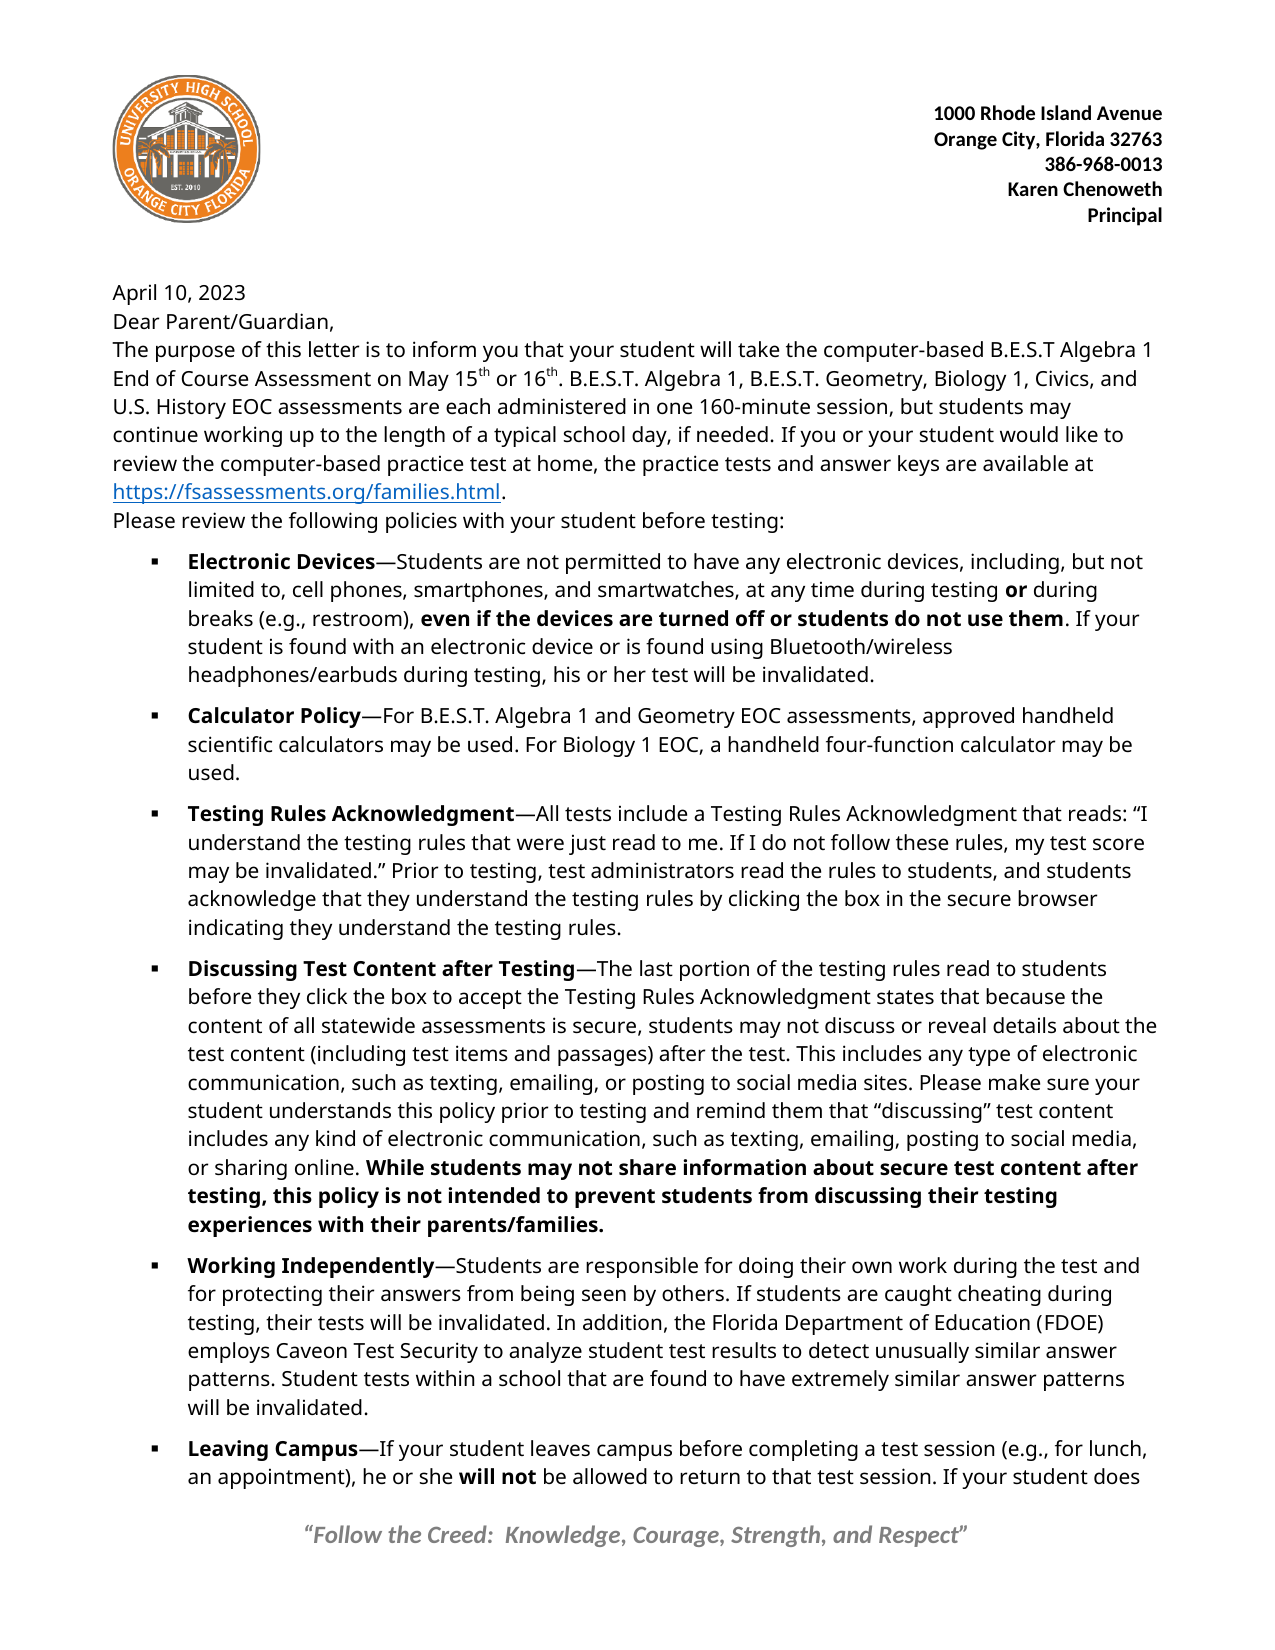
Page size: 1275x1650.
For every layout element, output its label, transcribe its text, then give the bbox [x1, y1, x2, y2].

list Calculator Policy—For B.E.S.T. Algebra 1 and Geometry EOC assessments, approved handheld scientific calculators may be used. For Biology 1 EOC, a handheld four-function calculator may be used. [150, 701, 1162, 787]
picture [112, 75, 261, 223]
list Testing Rules Acknowledgment—All tests include a Testing Rules Acknowledgment that reads: “I understand the testing rules that were just read to me. If I do not follow these rules, my test score may be invalidated.” Prior to testing, test administrators read the rules to students, and students acknowledge that they understand the testing rules by clicking the box in the secure browser indicating they understand the testing rules. [150, 799, 1162, 941]
text Dear Parent/Guardian, [112, 307, 1162, 335]
list Working Independently—Students are responsible for doing their own work during the test and for protecting their answers from being seen by others. If students are caught cheating during testing, their tests will be invalidated. In addition, the Florida Department of Education (FDOE) employs Caveon Test Security to analyze student test results to detect unusually similar answer patterns. Student tests within a school that are found to have extremely similar answer patterns will be invalidated. [150, 1251, 1162, 1421]
text Please review the following policies with your student before testing: [112, 506, 1162, 534]
list Electronic Devices—Students are not permitted to have any electronic devices, including, but not limited to, cell phones, smartphones, and smartwatches, at any time during testing or during breaks (e.g., restroom), even if the devices are turned off or students do not use them. If your student is found with an electronic device or is found using Bluetooth/wireless headphones/earbuds during testing, his or her test will be invalidated. [150, 547, 1162, 689]
text April 10, 2023 [112, 278, 1162, 307]
list Discussing Test Content after Testing—The last portion of the testing rules read to students before they click the box to accept the Testing Rules Acknowledgment states that because the content of all statewide assessments is secure, students may not discuss or reveal details about the test content (including test items and passages) after the test. This includes any type of electronic communication, such as texting, emailing, or posting to social media sites. Please make sure your student understands this policy prior to testing and remind them that “discussing” test content includes any kind of electronic communication, such as texting, emailing, posting to social media, or sharing online. While students may not share information about secure test content after testing, this policy is not intended to prevent students from discussing their testing experiences with their parents/families. [150, 954, 1162, 1238]
text The purpose of this letter is to inform you that your student will take the computer-based B.E.S.T Algebra 1 End of Course Assessment on May 15th or 16th. B.E.S.T. Algebra 1, B.E.S.T. Geometry, Biology 1, Civics, and U.S. History EOC assessments are each administered in one 160-minute session, but students may continue working up to the length of a typical school day, if needed. If you or your student would like to review the computer-based practice test at home, the practice tests and answer keys are available at https://fsassessments.org/families.html. [112, 335, 1162, 506]
